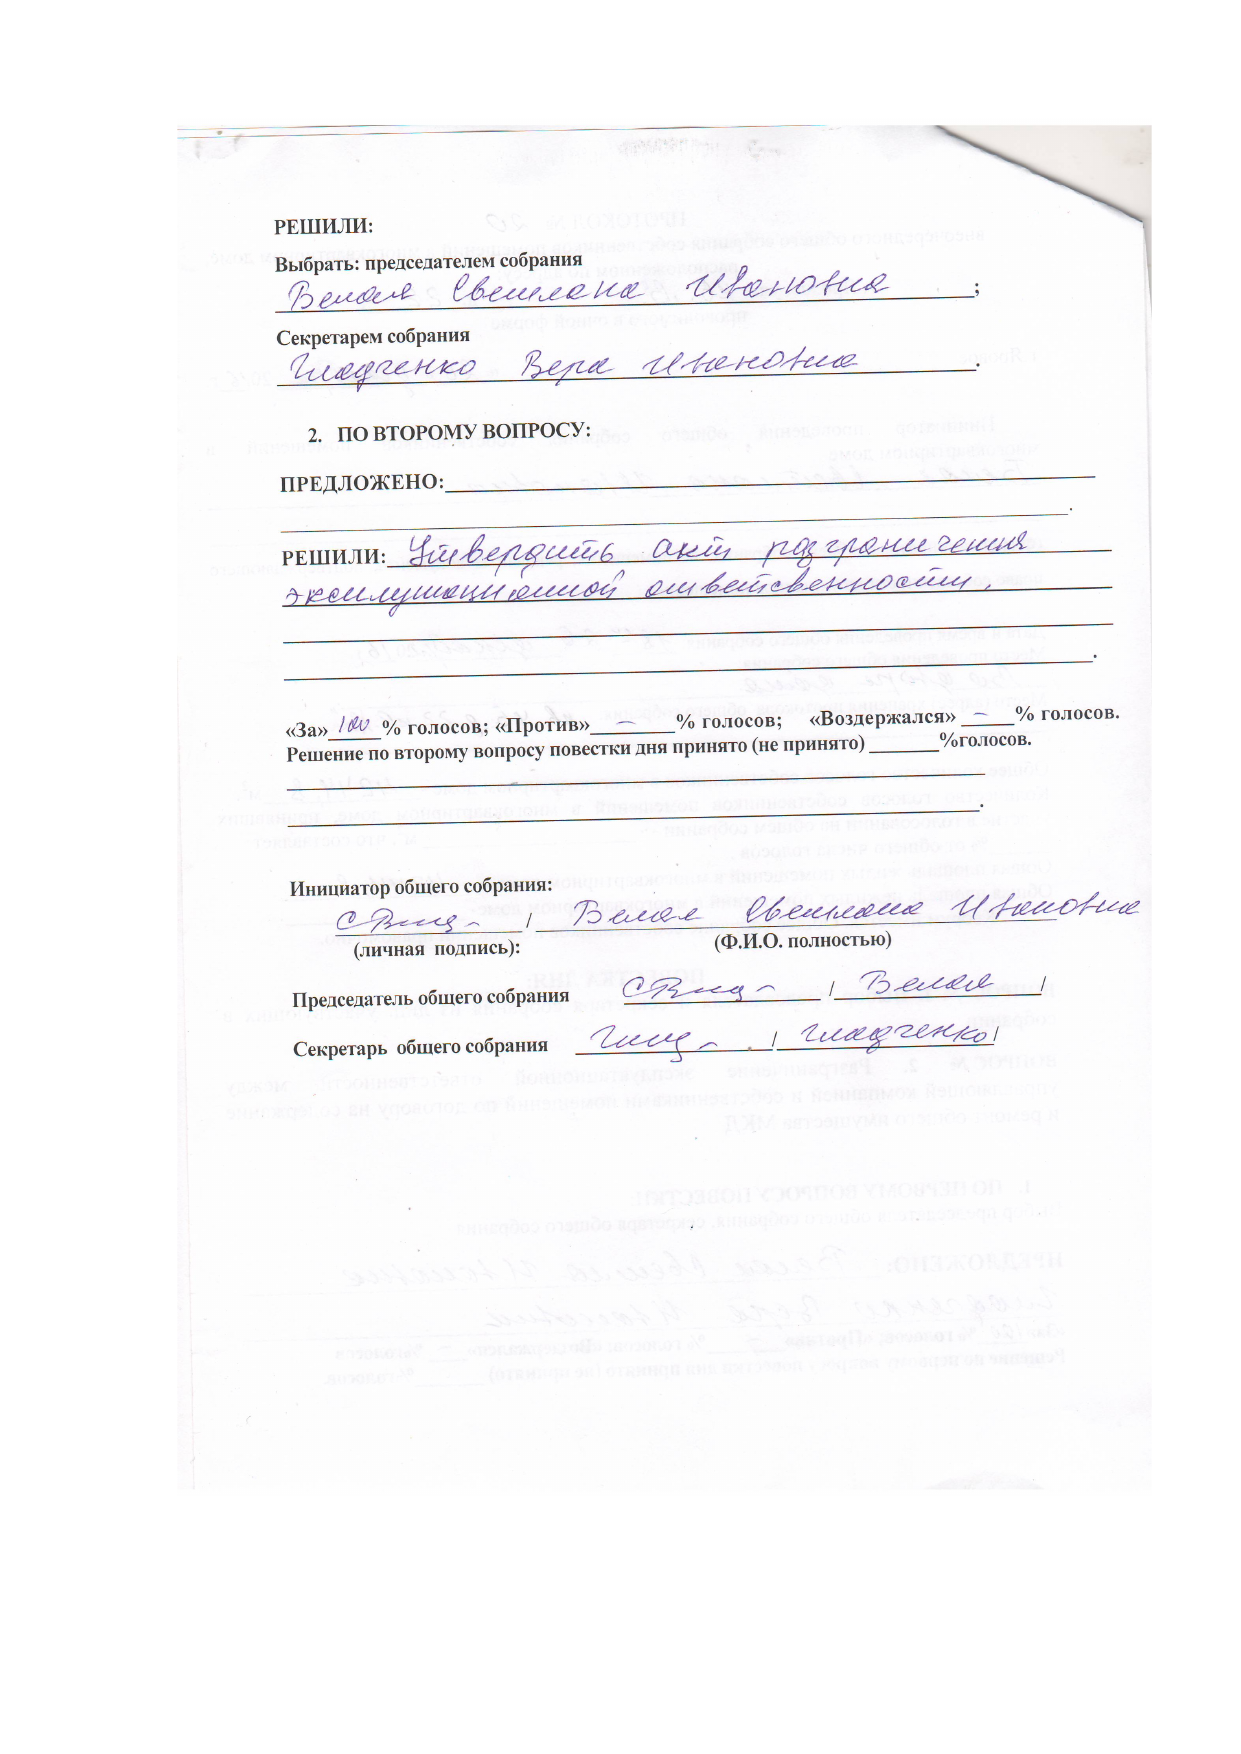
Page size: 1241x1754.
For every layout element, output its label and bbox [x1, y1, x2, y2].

picture [177, 118, 1152, 1496]
